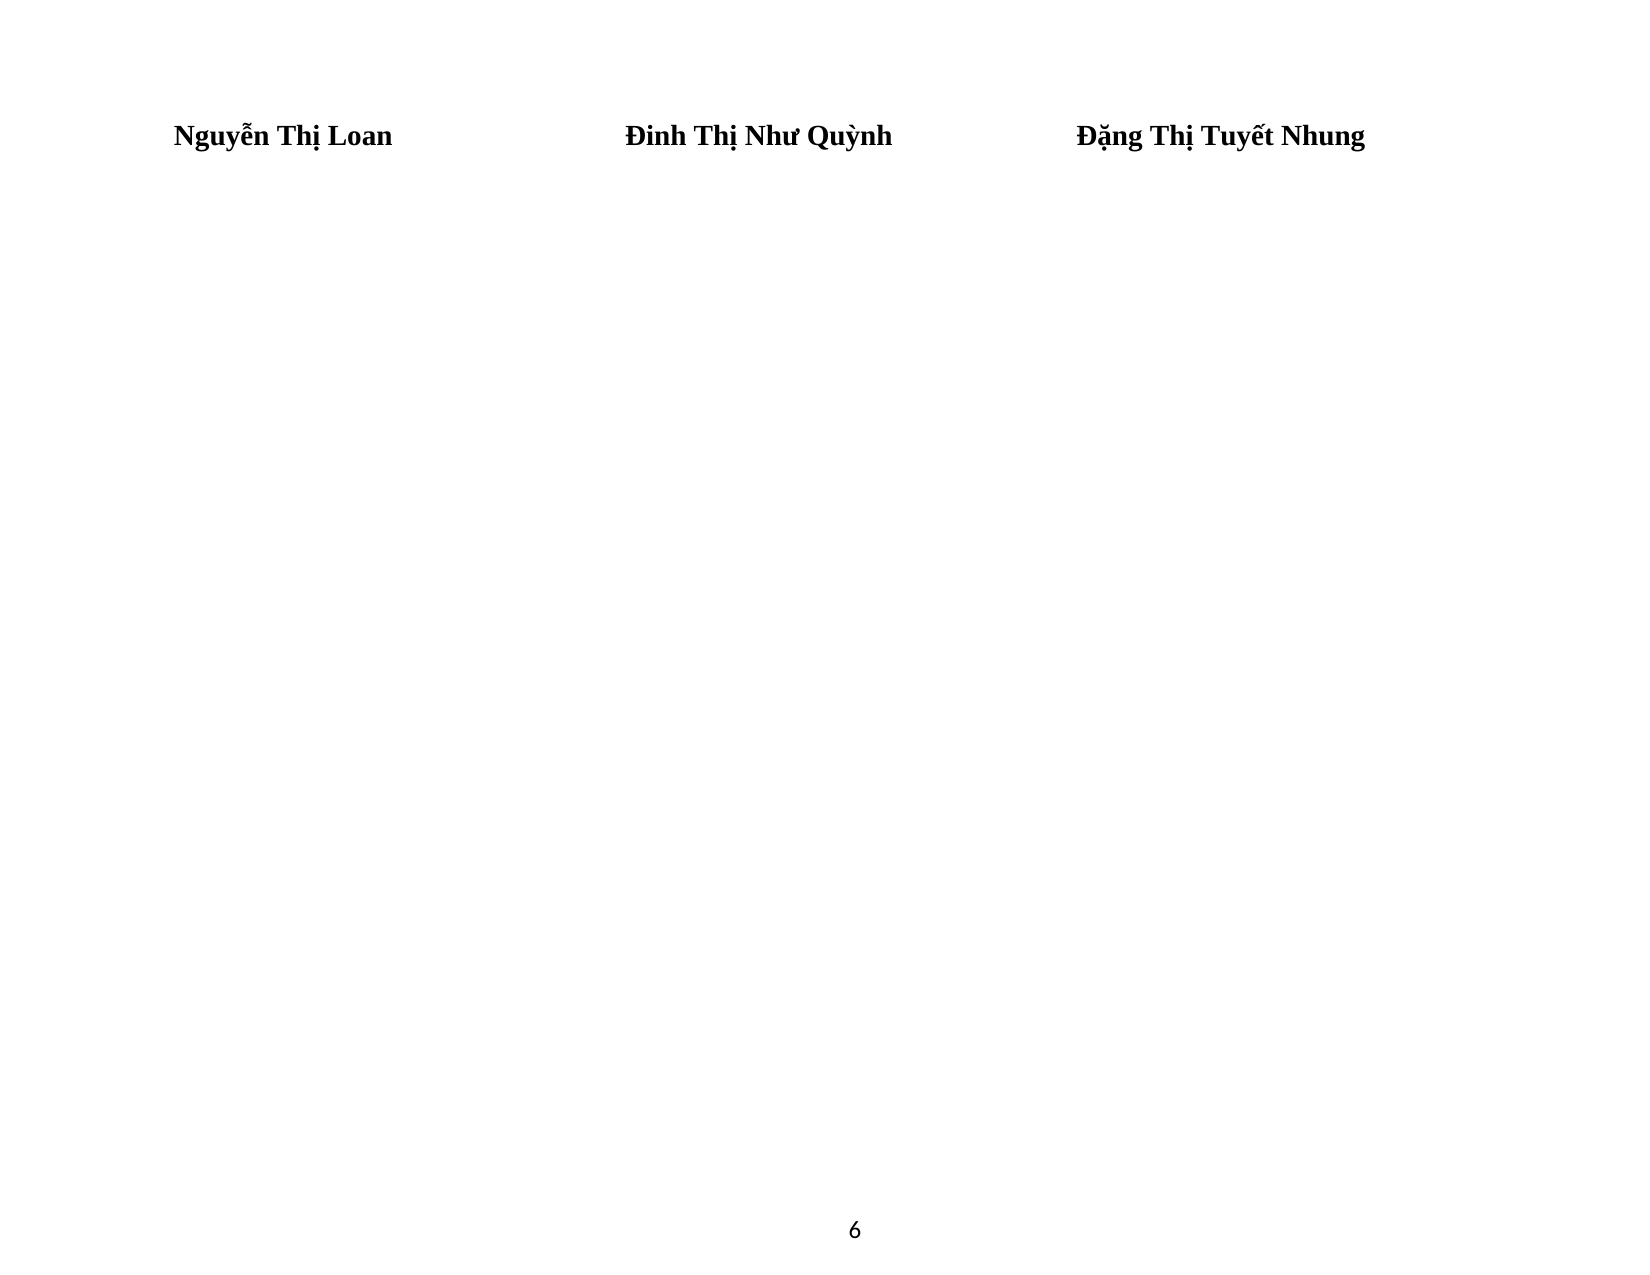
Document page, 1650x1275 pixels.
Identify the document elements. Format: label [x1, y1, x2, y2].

table_header [614, 118, 1065, 152]
table_header [1065, 118, 1516, 152]
table_header [163, 118, 613, 152]
